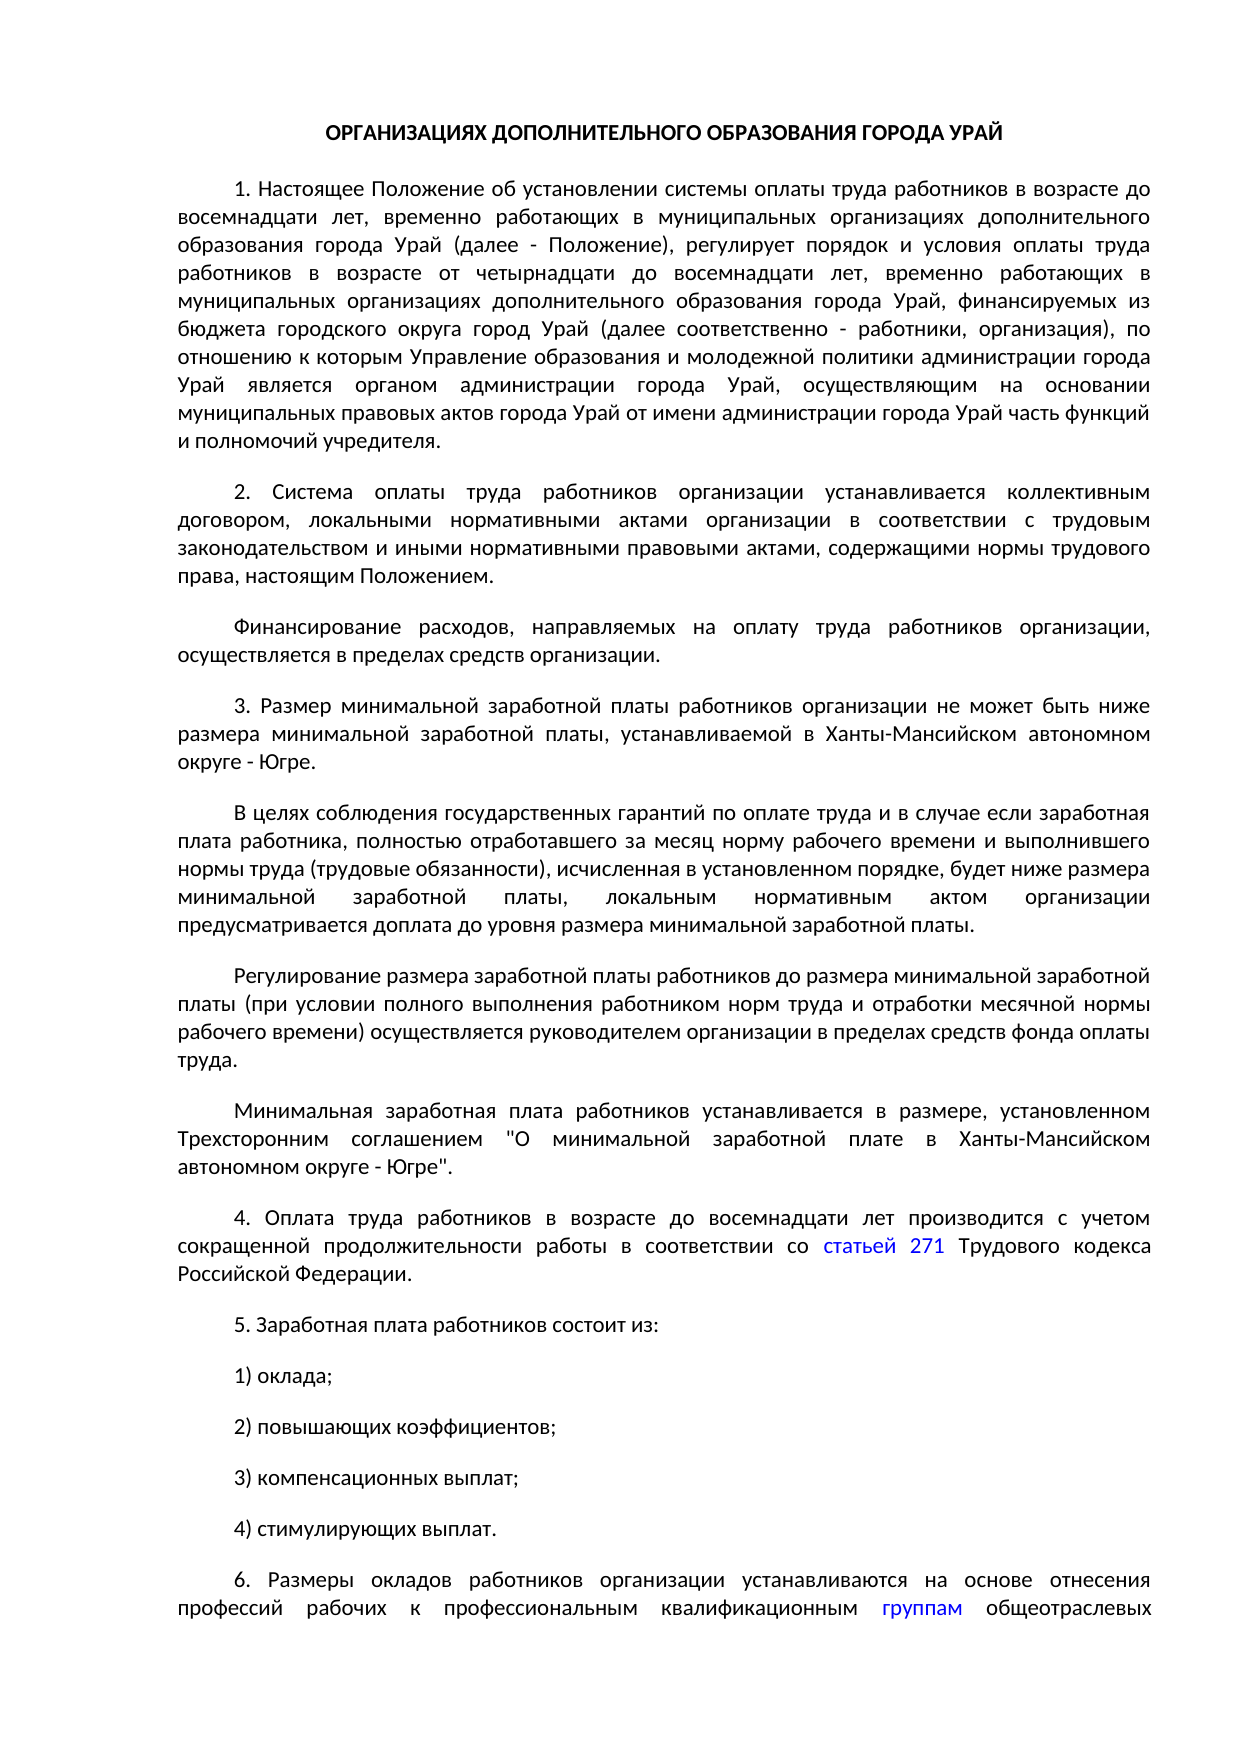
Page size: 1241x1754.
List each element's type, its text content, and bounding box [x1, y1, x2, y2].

text Регулирование размера заработной платы работников до размера минимальной заработной платы (при условии полного выполнения работником норм труда и отработки месячной нормы рабочего времени) осуществляется руководителем организации в пределах средств фонда оплаты труда. [177, 961, 1152, 1073]
text 2) повышающих коэффициентов; [177, 1412, 1152, 1440]
text 3. Размер минимальной заработной платы работников организации не может быть ниже размера минимальной заработной платы, устанавливаемой в Ханты-Мансийском автономном округе - Югре. [177, 691, 1152, 775]
text 2. Система оплаты труда работников организации устанавливается коллективным договором, локальными нормативными актами организации в соответствии с трудовым законодательством и иными нормативными правовыми актами, содержащими нормы трудового права, настоящим Положением. [177, 477, 1152, 589]
text Финансирование расходов, направляемых на оплату труда работников организации, осуществляется в пределах средств организации. [177, 612, 1152, 668]
text 1. Настоящее Положение об установлении системы оплаты труда работников в возрасте до восемнадцати лет, временно работающих в муниципальных организациях дополнительного образования города Урай (далее - Положение), регулирует порядок и условия оплаты труда работников в возрасте от четырнадцати до восемнадцати лет, временно работающих в муниципальных организациях дополнительного образования города Урай, финансируемых из бюджета городского округа город Урай (далее соответственно - работники, организация), по отношению к которым Управление образования и молодежной политики администрации города Урай является органом администрации города Урай, осуществляющим на основании муниципальных правовых актов города Урай от имени администрации города Урай часть функций и полномочий учредителя. [177, 174, 1152, 454]
text В целях соблюдения государственных гарантий по оплате труда и в случае если заработная плата работника, полностью отработавшего за месяц норму рабочего времени и выполнившего нормы труда (трудовые обязанности), исчисленная в установленном порядке, будет ниже размера минимальной заработной платы, локальным нормативным актом организации предусматривается доплата до уровня размера минимальной заработной платы. [177, 798, 1152, 938]
text 4) стимулирующих выплат. [177, 1514, 1152, 1542]
text 4. Оплата труда работников в возрасте до восемнадцати лет производится с учетом сокращенной продолжительности работы в соответствии со статьей 271 Трудового кодекса Российской Федерации. [177, 1203, 1152, 1287]
text Минимальная заработная плата работников устанавливается в размере, установленном Трехсторонним соглашением "О минимальной заработной плате в Ханты-Мансийском автономном округе - Югре". [177, 1096, 1152, 1180]
title ОРГАНИЗАЦИЯХ ДОПОЛНИТЕЛЬНОГО ОБРАЗОВАНИЯ ГОРОДА УРАЙ [177, 118, 1152, 146]
text 5. Заработная плата работников состоит из: [177, 1310, 1152, 1338]
text 1) оклада; [177, 1361, 1152, 1389]
text 3) компенсационных выплат; [177, 1463, 1152, 1491]
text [177, 1565, 1152, 1621]
